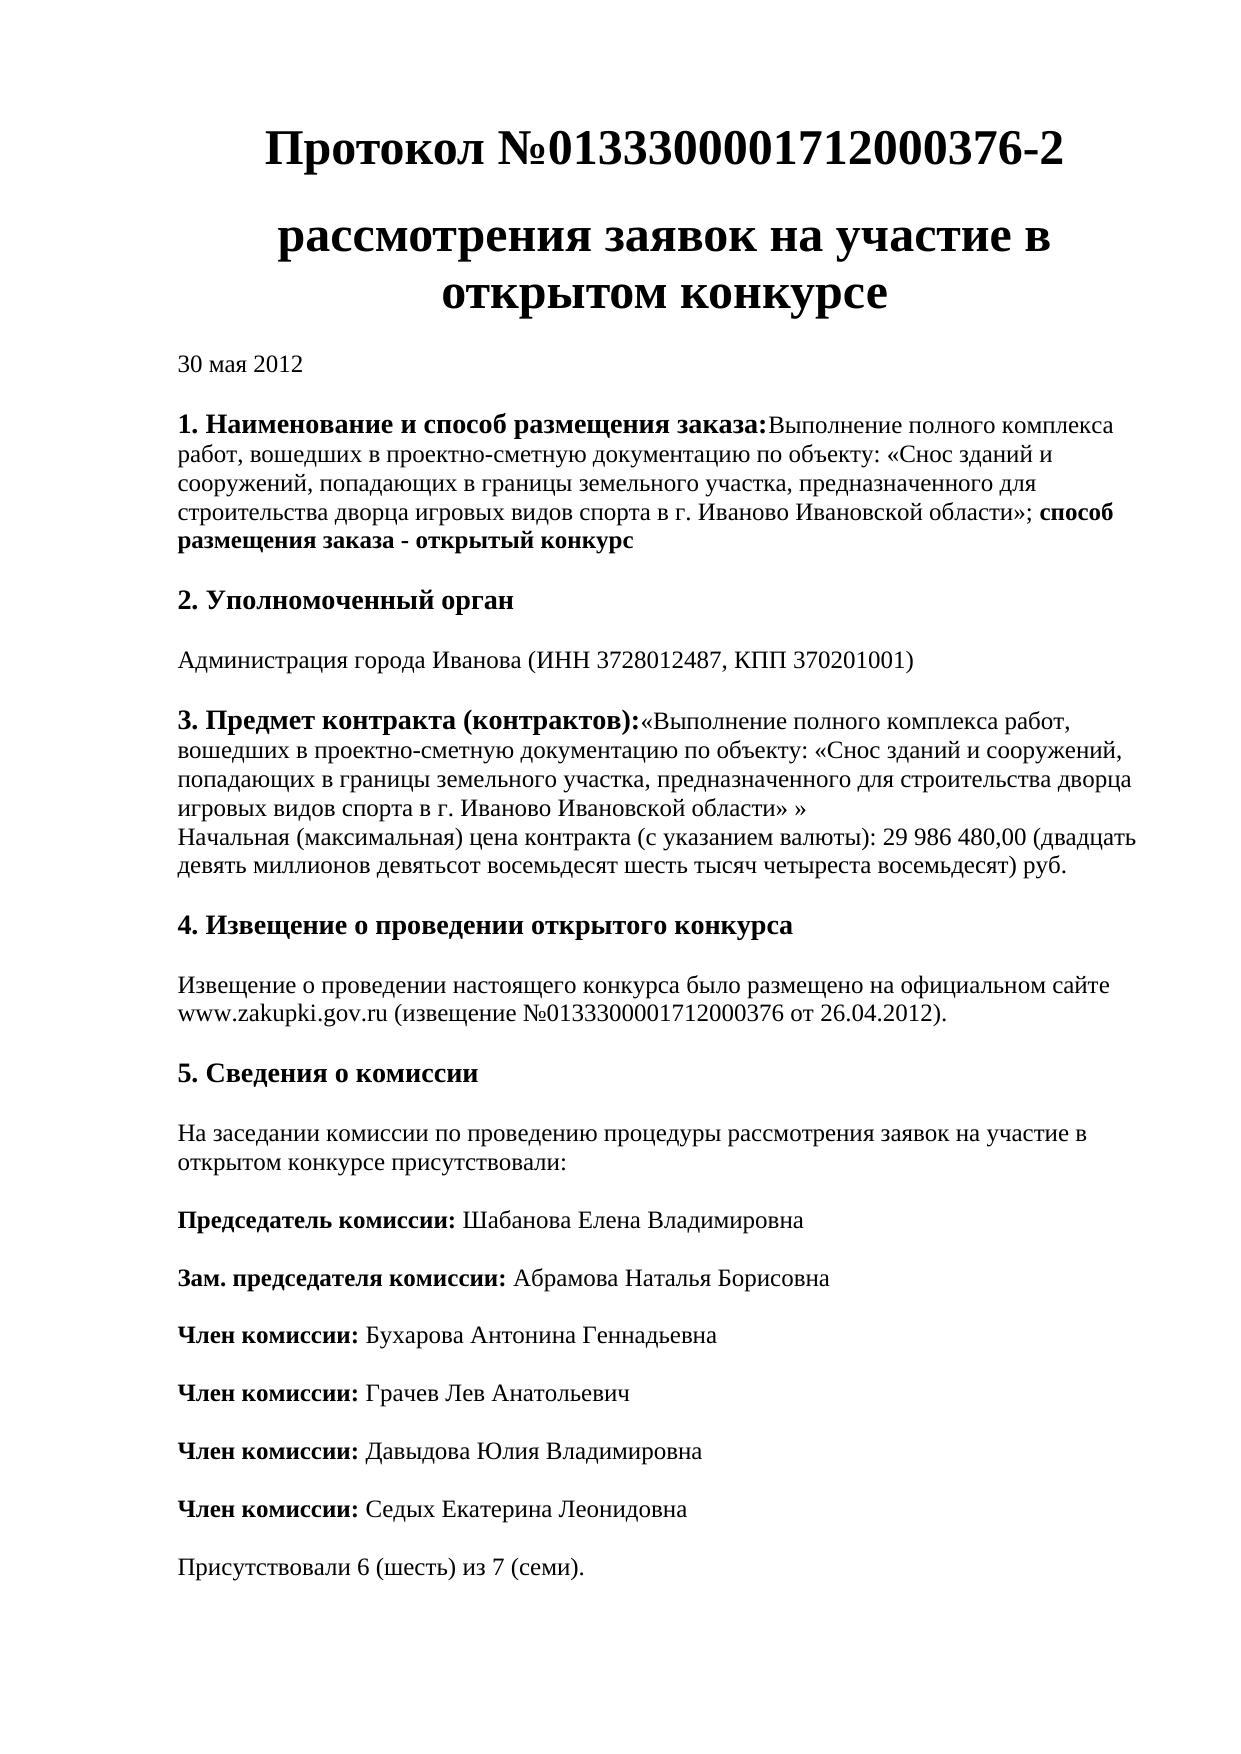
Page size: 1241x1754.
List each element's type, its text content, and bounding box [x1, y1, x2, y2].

text Протокол №0133300001712000376-2 [177, 118, 1152, 176]
text 4. Извещение о проведении открытого конкурса [177, 908, 1152, 941]
text Член комиссии: Бухарова Антонина Геннадьевна [177, 1321, 1152, 1349]
text Председатель комиссии: Шабанова Елена Владимировна [177, 1205, 1152, 1233]
text 5. Сведения о комиссии [177, 1056, 1152, 1089]
text 30 мая 2012 [177, 349, 1152, 378]
text 2. Уполномоченный орган [177, 583, 1152, 616]
text рассмотрения заявок на участие в открытом конкурсе [177, 205, 1152, 320]
text На заседании комиссии по проведению процедуры рассмотрения заявок на участие в открытом конкурсе присутствовали: [177, 1118, 1152, 1176]
text Член комиссии: Седых Екатерина Леонидовна [177, 1494, 1152, 1523]
text Зам. председателя комиссии: Абрамова Наталья Борисовна [177, 1263, 1152, 1291]
text Администрация города Иванова (ИНН 3728012487, КПП 370201001) [177, 645, 1152, 674]
text Извещение о проведении настоящего конкурса было размещено на официальном сайте www.zakupki.gov.ru (извещение №0133300001712000376 от 26.04.2012). [177, 970, 1152, 1027]
text 3. Предмет контракта (контрактов):«Выполнение полного комплекса работ, вошедших в проектно-сметную документацию по объекту: «Снос зданий и сооружений, попадающих в границы земельного участка, предназначенного для строительства дворца игровых видов спорта в г. Иваново Ивановской области» » Начальная (максимальная) цена контракта (с указанием валюты): 29 986 480,00 (двадцать девять миллионов девятьсот восемьдесят шесть тысяч четыреста восемьдесят) руб. [177, 703, 1152, 879]
text Член комиссии: Грачев Лев Анатольевич [177, 1378, 1152, 1407]
text Член комиссии: Давыдова Юлия Владимировна [177, 1436, 1152, 1465]
text Присутствовали 6 (шесть) из 7 (семи). [177, 1552, 1152, 1581]
text 1. Наименование и способ размещения заказа:Выполнение полного комплекса работ, вошедших в проектно-сметную документацию по объекту: «Снос зданий и сооружений, попадающих в границы земельного участка, предназначенного для строительства дворца игровых видов спорта в г. Иваново Ивановской области»; способ размещения заказа - открытый конкурс [177, 407, 1152, 554]
